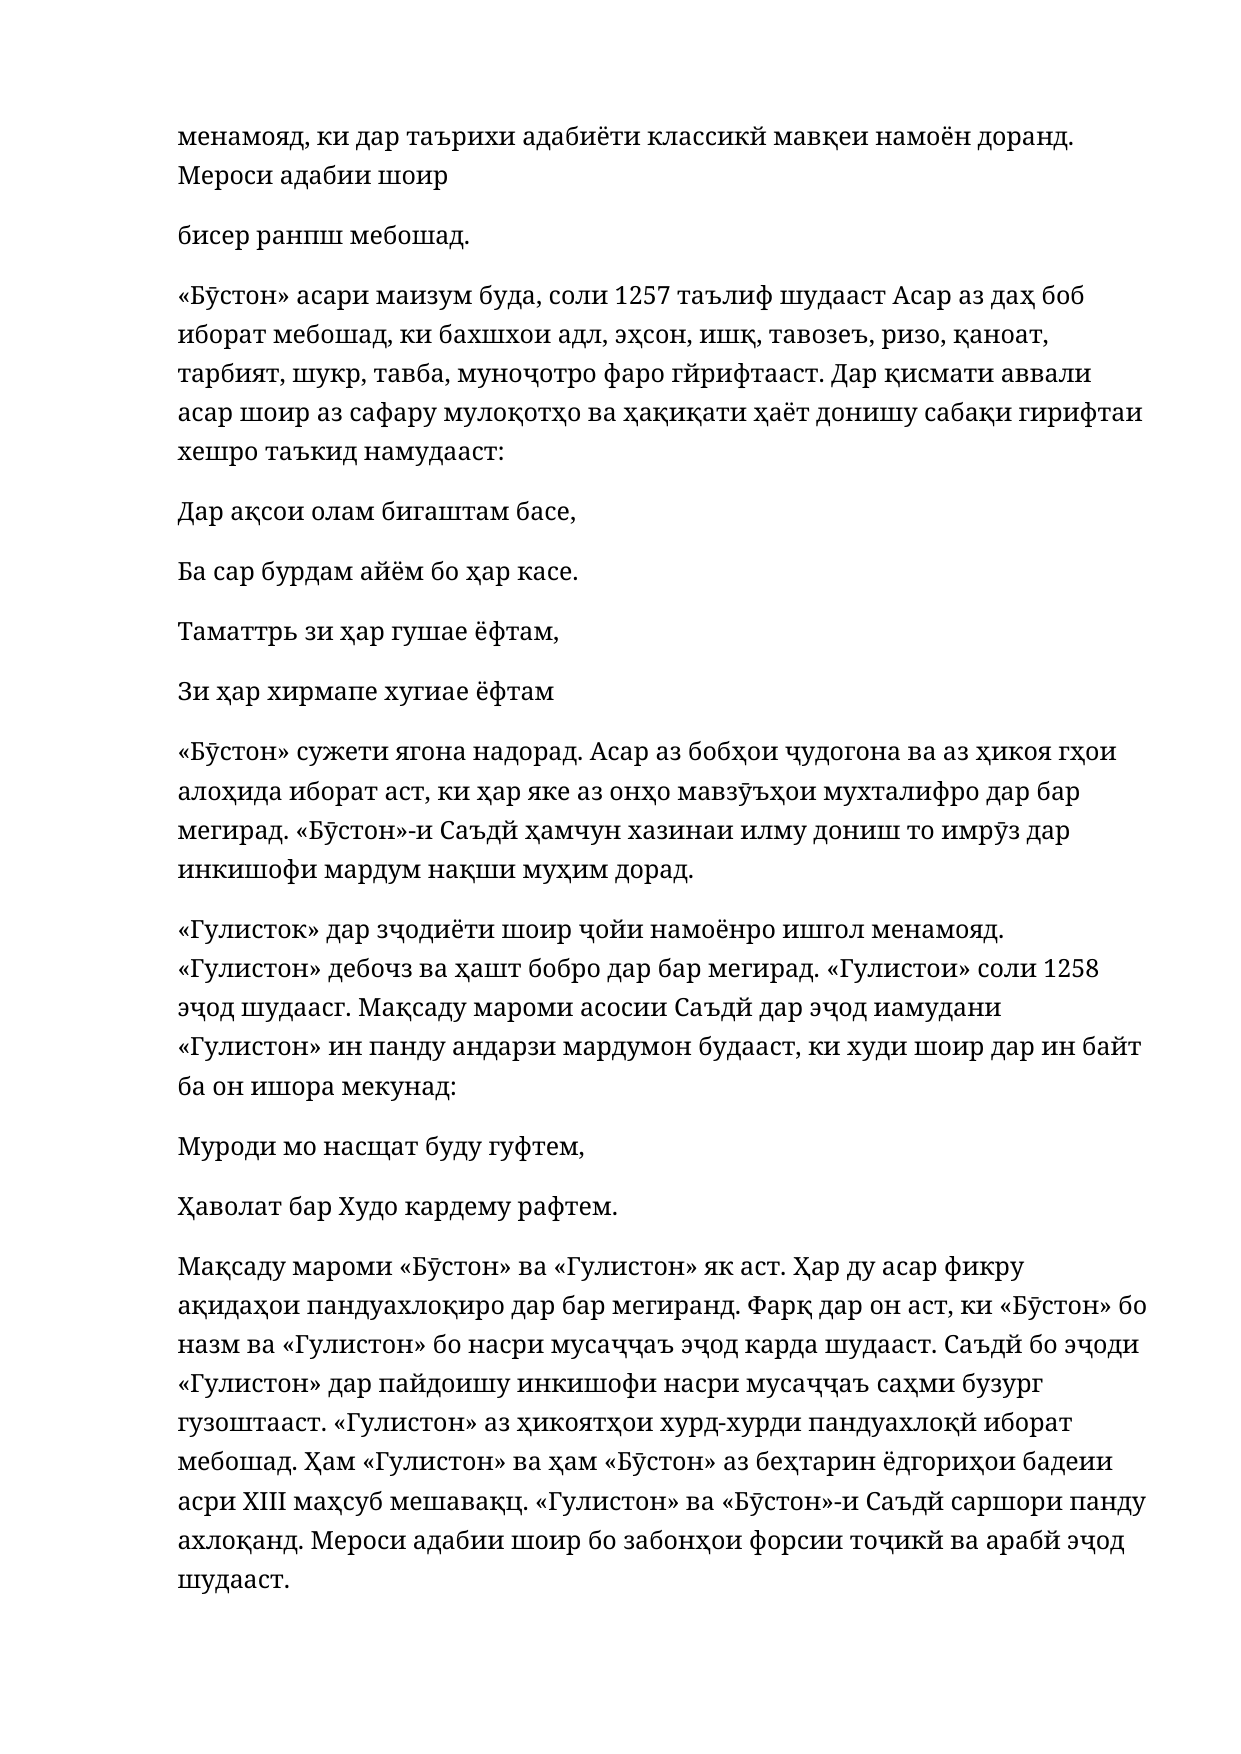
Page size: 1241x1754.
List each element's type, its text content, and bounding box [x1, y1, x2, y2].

text Таматтрь зи ҳар гушае ёфтам, [177, 614, 1152, 648]
text Зи ҳар хирмапе хугиае ёфтам [177, 674, 1152, 708]
text Ба cap бурдам айём бо ҳар касе. [177, 554, 1152, 588]
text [177, 118, 1152, 191]
text бисер ранпш мебошад. [177, 217, 1152, 251]
text Муроди мо насщат буду гуфтем, [177, 1128, 1152, 1162]
text «Гулисток» дар зҷодиёти шоир ҷойи намоёнро ишгол менамояд. «Гулистон» дебочз ва ҳашт бобро дар бар мегирад. «Гулистои» соли 1258 эҷод шудаасг. Мақсаду мароми асосии Саъдй дар эҷод иамудани «Гулистон» ин панду андарзи мардумон будааст, ки худи шоир дар ин байт ба он ишора мекунад: [177, 911, 1152, 1102]
text Ҳаволат бар Худо кардему рафтем. [177, 1188, 1152, 1222]
text Дар ақсои олам бигаштам басе, [177, 494, 1152, 528]
text Мақсаду мароми «Бӯстон» ва «Гулистон» як аст. Ҳар ду асар фикру ақидаҳои пандуахлоқиро дар бар мегиранд. Фарқ дар он аст, ки «Бӯстон» бо назм ва «Гулистон» бо насри мусаҷҷаъ эҷод карда шудааст. Саъдй бо эҷоди «Гулистон» дар пайдоишу инкишофи насри мусаҷҷаъ саҳми бузург гузоштааст. «Гулистон» аз ҳикоятҳои хурд-хурди пандуахлоқй иборат мебошад. Ҳам «Гулистон» ва ҳам «Бӯстон» аз беҳтарин ёдгориҳои бадеии асри XIII маҳсуб мешавақц. «Гулистон» ва «Бӯстон»-и Саъдй саршори панду ахлоқанд. Мероси адабии шоир бо забонҳои форсии тоҷикй ва арабй эҷод шудааст. [177, 1248, 1152, 1596]
text «Бӯстон» асари маизум буда, соли 1257 таълиф шудааст Асар аз даҳ боб иборат мебошад, ки бахшхои адл, эҳсон, ишқ, тавозеъ, ризо, қаноат, тарбият, шукр, тавба, муноҷотро фаро гйрифтааст. Дар қисмати аввали асар шоир аз сафару мулоқотҳо ва ҳақиқати ҳаёт донишу сабақи гирифтаи хешро таъкид намудааст: [177, 277, 1152, 468]
text «Бӯстон» сужети ягона надорад. Асар аз бобҳои ҷудогона ва аз ҳикоя гҳои алоҳида иборат аст, ки ҳар яке аз онҳо мавзӯъҳои мухталифро дар бар мегирад. «Бӯстон»-и Саъдй ҳамчун хазинаи илму дониш то имрӯз дар инкишофи мардум нақши муҳим дорад. [177, 734, 1152, 886]
